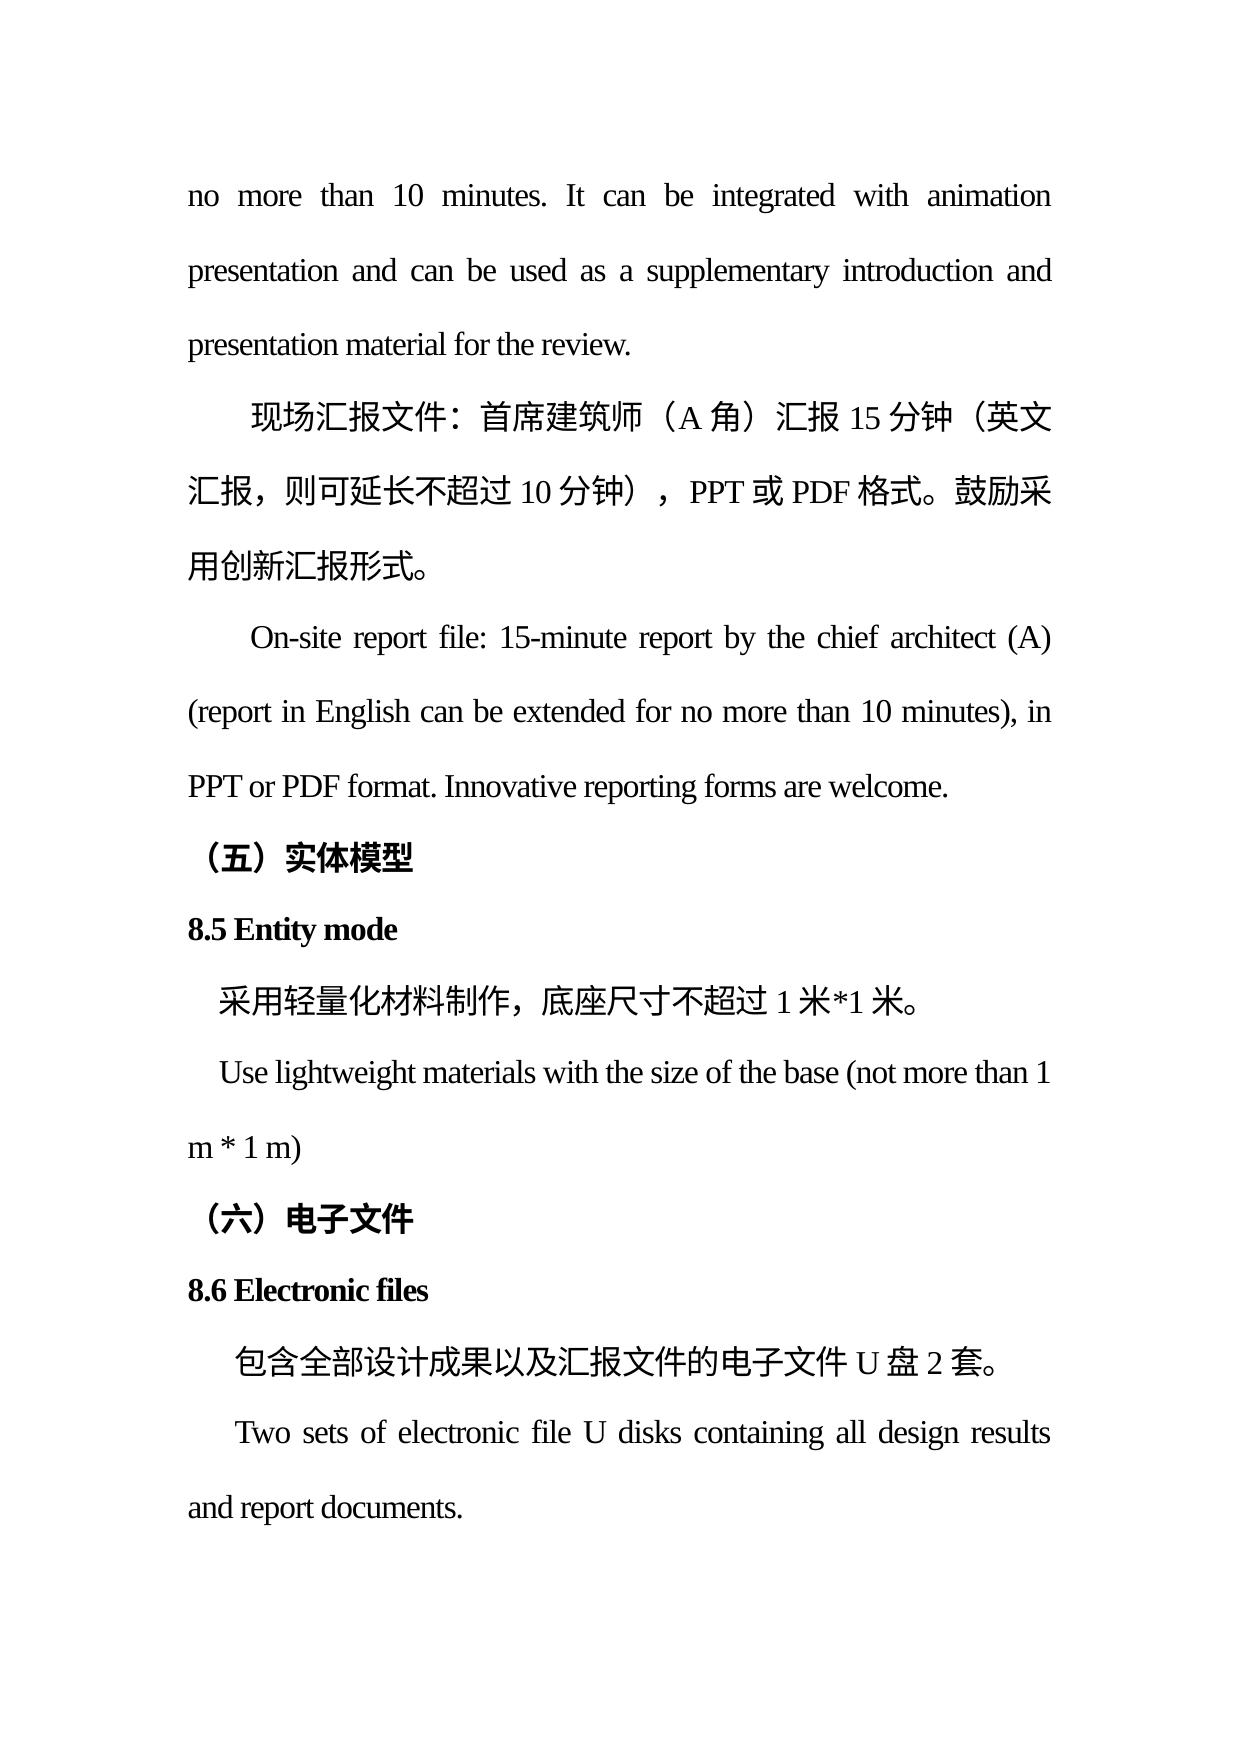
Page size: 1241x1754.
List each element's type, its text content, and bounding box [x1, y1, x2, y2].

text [187, 162, 1053, 376]
text 包含全部设计成果以及汇报文件的电子文件U盘2套。 [187, 1327, 1053, 1392]
text Use lightweight materials with the size of the base (not more than 1 m * 1 m) [187, 1039, 1053, 1178]
text On-site report file: 15-minute report by the chief architect (A) (report in English can be extended for no more than 10 minutes), in PPT or PDF format. Innovative reporting forms are welcome. [187, 604, 1053, 818]
text Two sets of electronic file U disks containing all design results and report documents. [187, 1399, 1053, 1539]
text （五）实体模型 [187, 824, 1053, 889]
text 现场汇报文件：首席建筑师（A角）汇报15分钟（英文汇报，则可延长不超过10分钟），PPT或PDF格式。鼓励采用创新汇报形式。 [187, 382, 1053, 596]
text 8.6 Electronic files [187, 1256, 1053, 1321]
text （六）电子文件 [187, 1184, 1053, 1249]
text 采用轻量化材料制作，底座尺寸不超过1米*1米。 [187, 967, 1053, 1032]
text 8.5 Entity mode [187, 896, 1053, 961]
